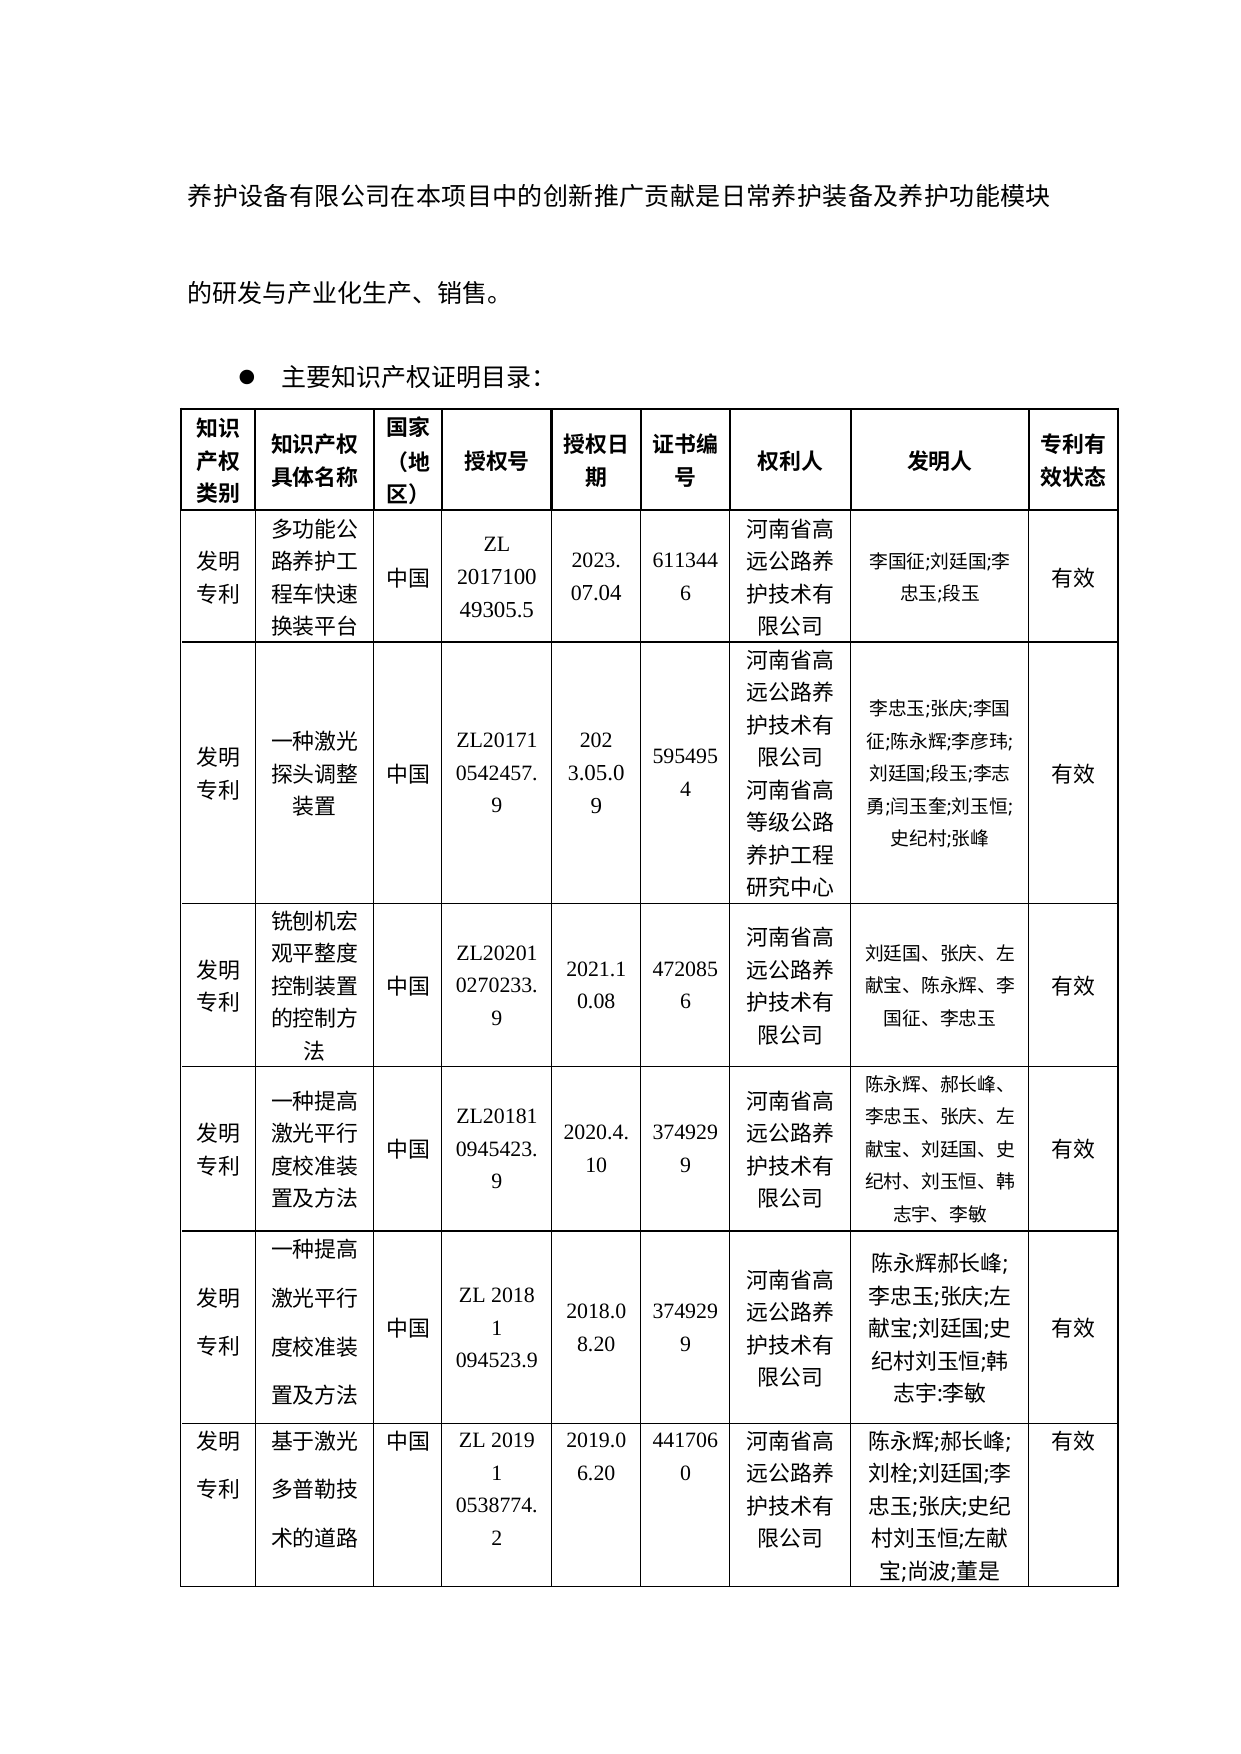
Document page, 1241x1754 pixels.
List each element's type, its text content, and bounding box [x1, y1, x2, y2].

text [187, 162, 1053, 324]
table_cell 3749299 [641, 1067, 729, 1229]
table_cell （地区） [375, 442, 441, 509]
table_header 知识产权具体名称 [256, 410, 373, 509]
table_cell 3749299 [641, 1232, 729, 1423]
table_cell 有效 [1029, 1067, 1117, 1229]
table_cell 河南省高远公路养护技术有限公司 [730, 1232, 850, 1423]
table_cell 中国 [374, 511, 441, 641]
table_cell 中国 [374, 643, 441, 902]
table_cell 2018.08.20 [552, 1232, 640, 1423]
table_header 发明人 [852, 410, 1028, 509]
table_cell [256, 1424, 373, 1586]
table_cell 有效 [1029, 1232, 1117, 1423]
table_header 国家 [375, 410, 441, 442]
table_cell ZL201710049305.5 [442, 511, 551, 641]
table_header 知识产权类别 [182, 410, 254, 509]
table_cell 刘廷国、张庆、左献宝、陈永辉、李国征、李忠玉 [851, 904, 1028, 1066]
table_cell 中国 [374, 1067, 441, 1229]
list 主要知识产权证明目录： [237, 343, 1053, 408]
table_cell 河南省高远公路养护技术有限公司 [730, 1067, 850, 1229]
table_cell 有效 [1029, 904, 1117, 1066]
table_cell 4720856 [641, 904, 729, 1066]
table_cell 陈永辉、郝长峰、李忠玉、张庆、左献宝、刘廷国、史纪村、刘玉恒、韩志宇、李敏 [851, 1067, 1028, 1229]
table_cell 发明 专利 [181, 1423, 255, 1586]
table_header 权利人 [731, 410, 850, 509]
table_cell 2023.07.04 [552, 511, 640, 641]
table_cell 2021.10.08 [552, 904, 640, 1066]
table_cell 2019.06.20 [552, 1424, 640, 1586]
table_cell 中国 [374, 1232, 441, 1423]
table_cell ZL201710542457.9 [442, 643, 551, 902]
table_cell 中国 [374, 904, 441, 1066]
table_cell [851, 1424, 1028, 1586]
table_cell 李忠玉;张庆;李国征;陈永辉;李彦玮;刘廷国;段玉;李志勇;闫玉奎;刘玉恒;史纪村;张峰 [851, 643, 1028, 902]
table_cell ZL201810945423.9 [442, 1067, 551, 1229]
table_header 授权日期 [553, 410, 640, 509]
table_cell 陈永辉郝长峰;李忠玉;张庆;左献宝;刘廷国;史纪村刘玉恒;韩志宇:李敏 [851, 1232, 1028, 1423]
table_cell 铣刨机宏观平整度控制装置的控制方法 [256, 904, 373, 1066]
table_header 证书编号 [642, 410, 729, 509]
table_cell 多功能公路养护工程车快速换装平台 [256, 511, 373, 641]
table_cell 发明专利 [181, 903, 255, 1066]
table_cell 中国 [374, 1424, 441, 1586]
table_cell 有效 [1029, 643, 1117, 902]
table_cell 有效 [1029, 511, 1117, 641]
table_header 专利有效状态 [1030, 410, 1117, 509]
table_cell 6113446 [641, 511, 729, 641]
table_cell ZL 2019 1 0538774.2 [442, 1424, 551, 1586]
table_cell 一种激光探头调整装置 [256, 643, 373, 902]
table_cell ZL202010270233.9 [442, 904, 551, 1066]
table_cell 发明专利 [181, 641, 255, 902]
table_cell 一种提高激光平行度校准装置及方法 [256, 1232, 373, 1423]
table_cell 有效 [1029, 1424, 1117, 1586]
table_cell 5954954 [641, 643, 729, 902]
table_cell 发明专利 [181, 1066, 255, 1229]
table_header 授权号 [443, 410, 550, 509]
table_cell 4417060 [641, 1424, 729, 1586]
table_cell 发明专利 [181, 511, 255, 641]
table_cell 一种提高激光平行度校准装置及方法 [256, 1067, 373, 1229]
table_cell 李国征;刘廷国;李忠玉;段玉 [851, 511, 1028, 641]
table_cell 2023.05.09 [552, 643, 640, 902]
table_cell 发明 专利 [181, 1230, 255, 1423]
table_cell 河南省高远公路养护技术有限公司 [730, 511, 850, 641]
table_cell ZL 2018 1 094523.9 [442, 1232, 551, 1423]
table_cell 2020.4.10 [552, 1067, 640, 1229]
table_cell 河南省高远公路养护技术有限公司 [730, 1424, 850, 1586]
table_cell 河南省高远公路养护技术有限公司 [730, 904, 850, 1066]
table_cell 河南省高远公路养护技术有限公司 河南省高等级公路养护工程研究中心 [730, 643, 850, 902]
